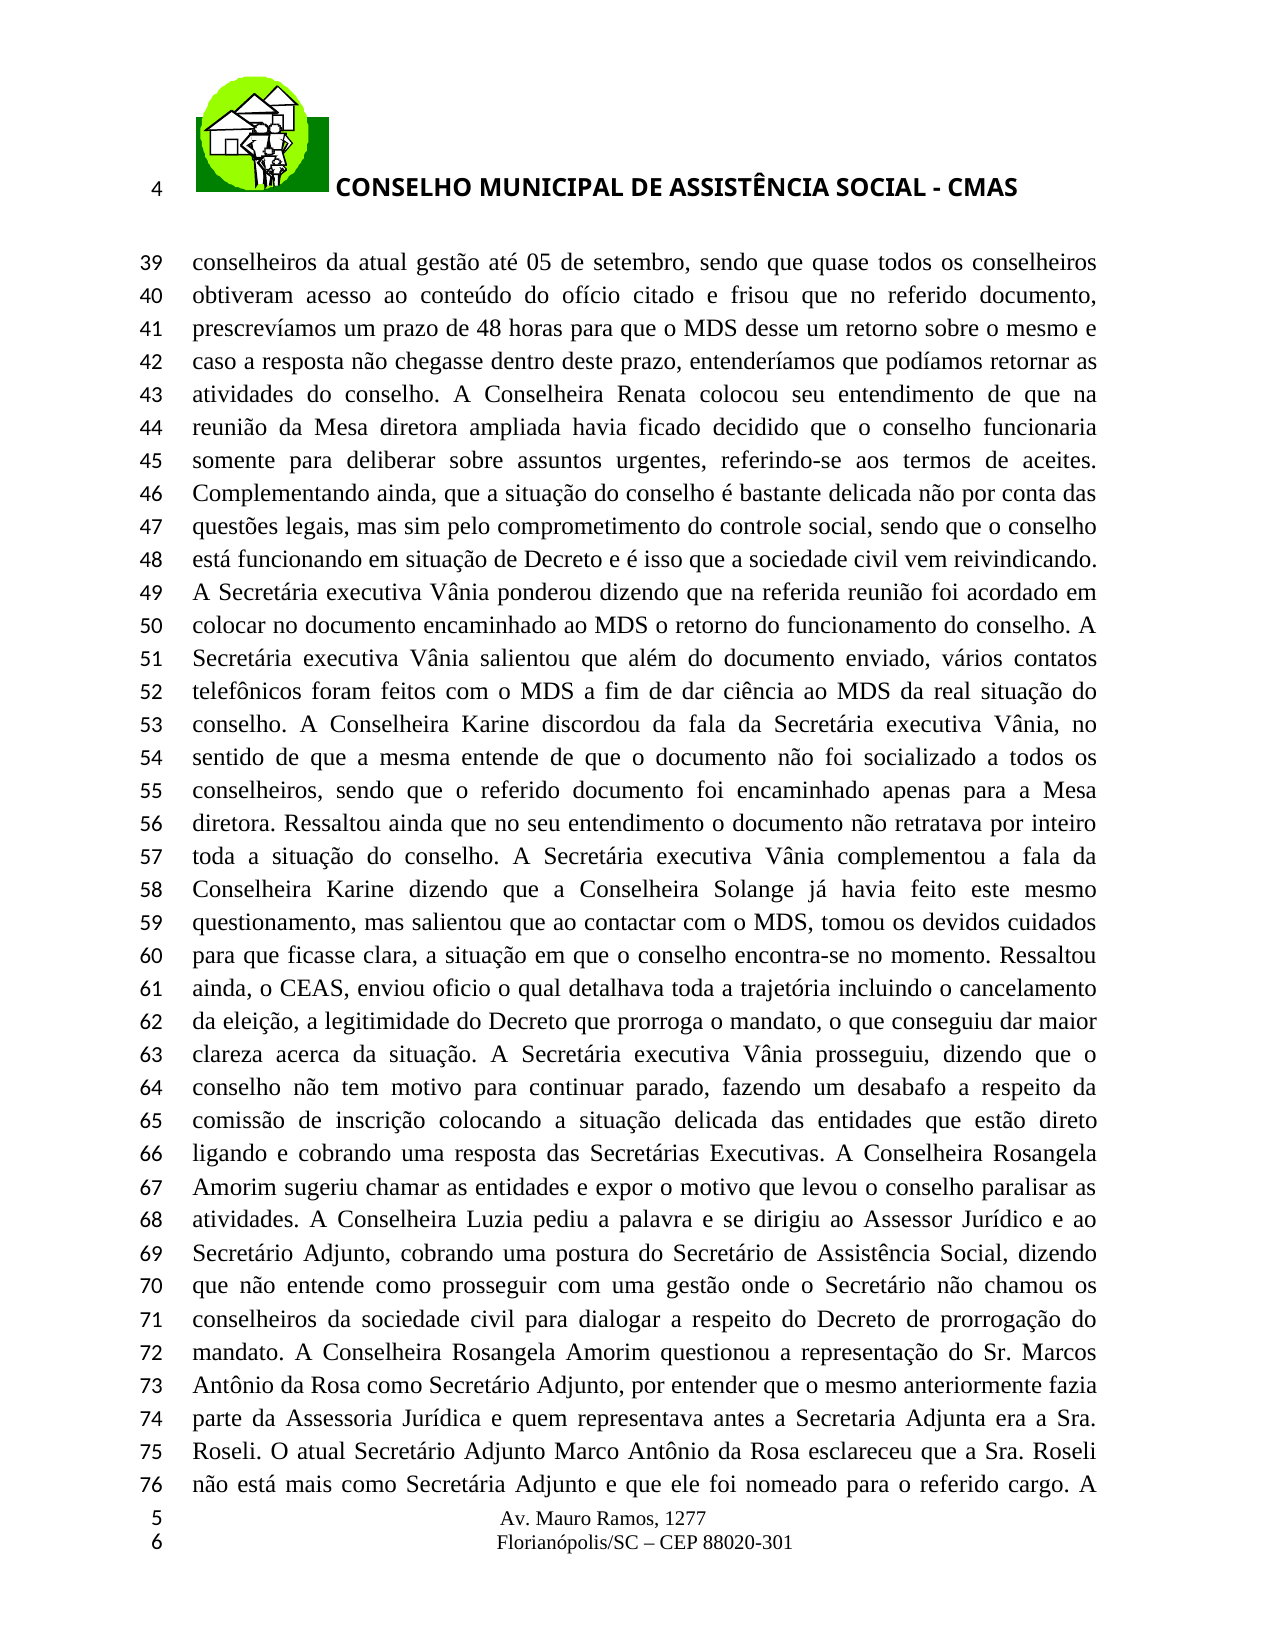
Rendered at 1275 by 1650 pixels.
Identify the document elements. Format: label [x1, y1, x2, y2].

text [161, 247, 1098, 1497]
